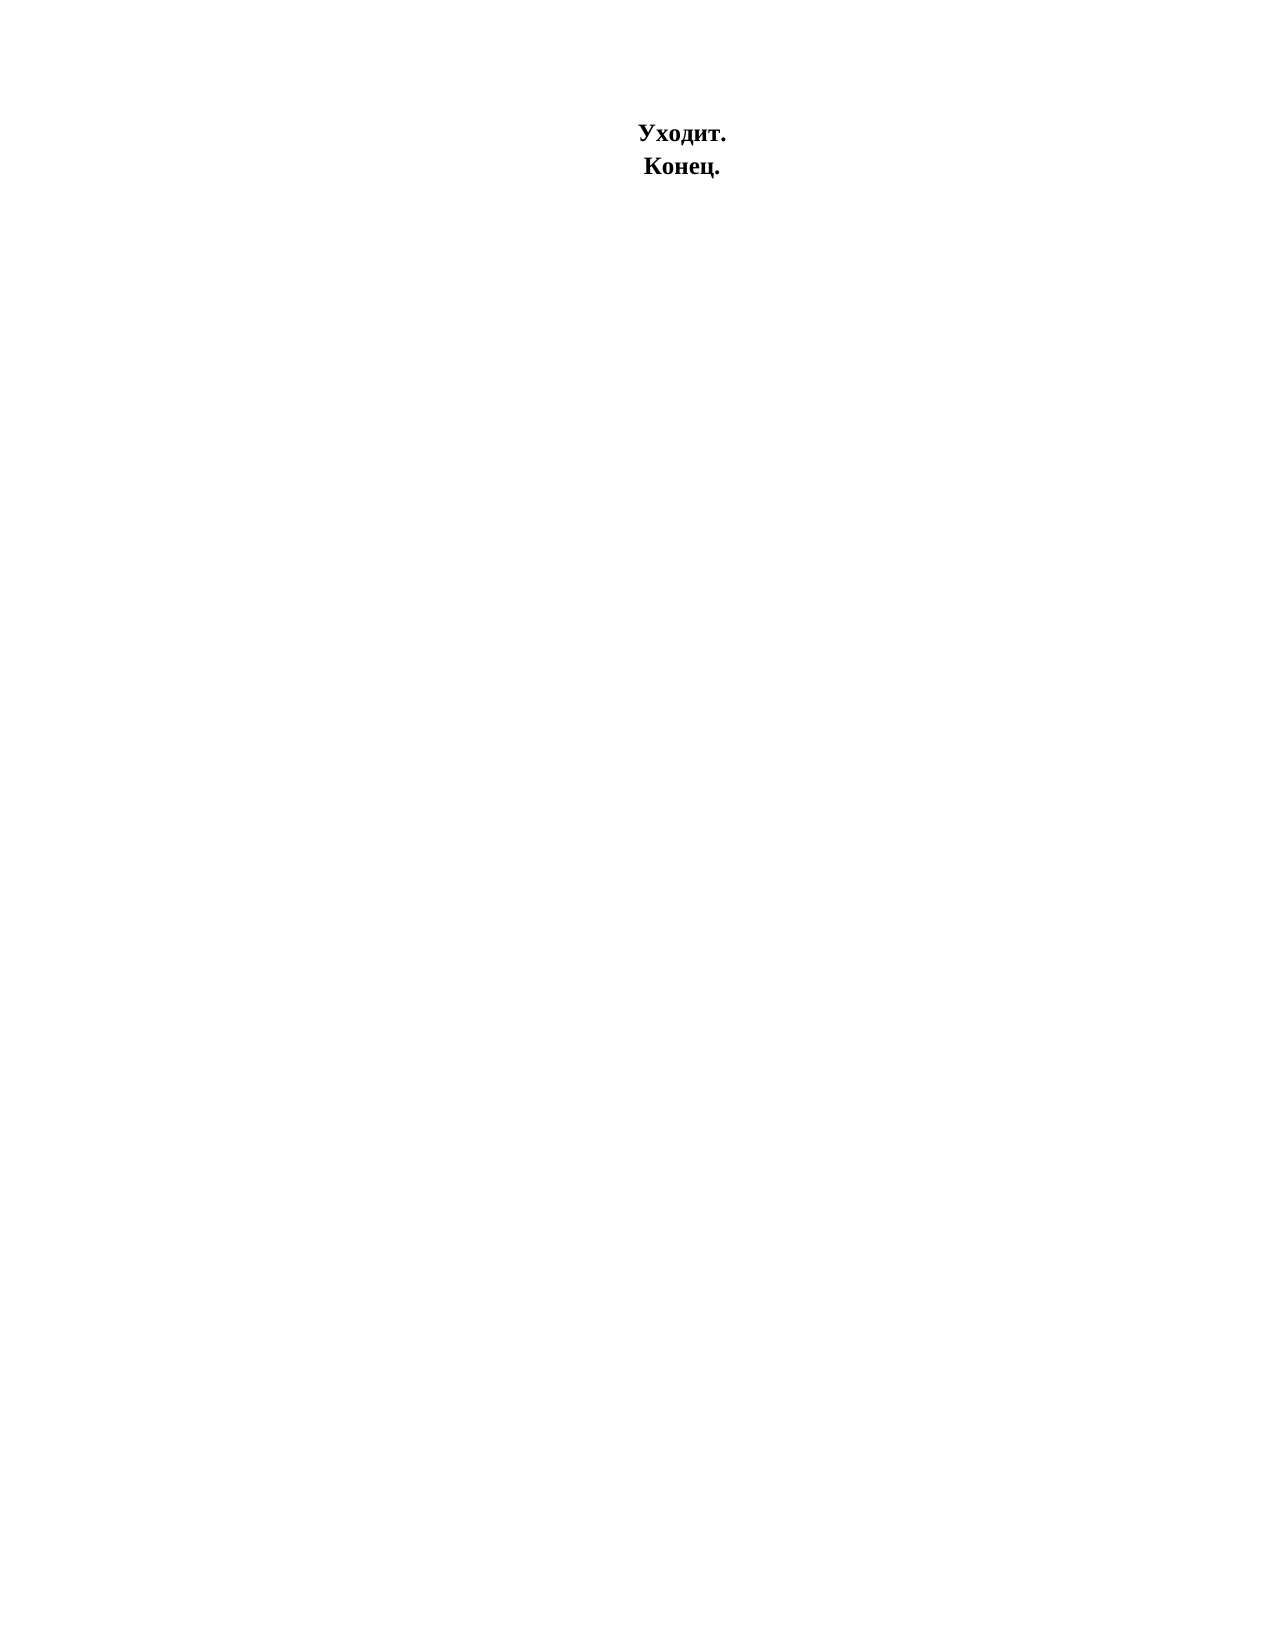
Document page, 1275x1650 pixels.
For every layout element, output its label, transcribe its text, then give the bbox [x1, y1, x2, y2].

text Уходит. [177, 118, 1186, 147]
text Конец. [177, 151, 1186, 180]
